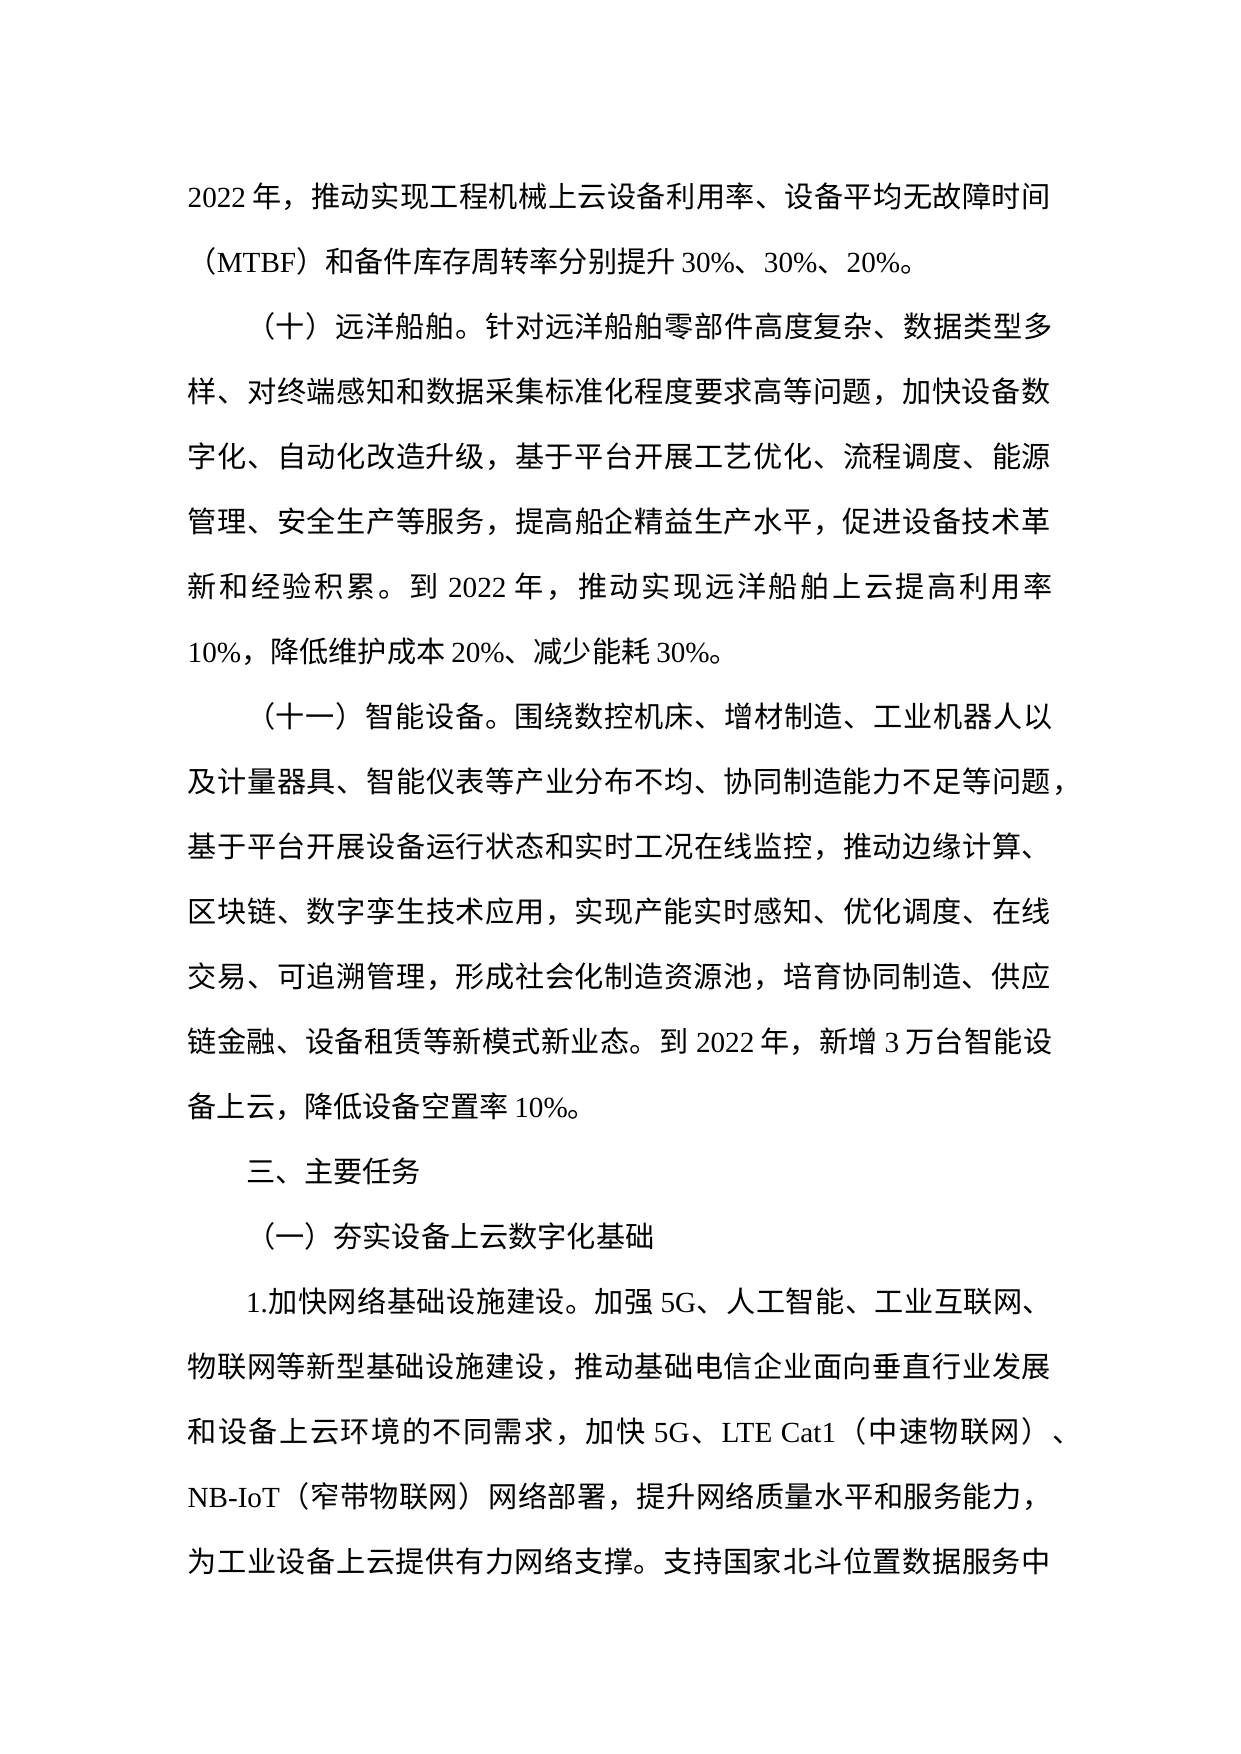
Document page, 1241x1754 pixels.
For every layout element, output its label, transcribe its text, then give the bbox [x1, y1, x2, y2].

text （一）夯实设备上云数字化基础 [187, 1202, 1053, 1267]
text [187, 1267, 1053, 1592]
text （十一）智能设备。围绕数控机床、增材制造、工业机器人以及计量器具、智能仪表等产业分布不均、协同制造能力不足等问题，基于平台开展设备运行状态和实时工况在线监控，推动边缘计算、区块链、数字孪生技术应用，实现产能实时感知、优化调度、在线交易、可追溯管理，形成社会化制造资源池，培育协同制造、供应链金融、设备租赁等新模式新业态。到2022年，新增3万台智能设备上云，降低设备空置率10%。 [187, 682, 1053, 1137]
text （十）远洋船舶。针对远洋船舶零部件高度复杂、数据类型多样、对终端感知和数据采集标准化程度要求高等问题，加快设备数字化、自动化改造升级，基于平台开展工艺优化、流程调度、能源管理、安全生产等服务，提高船企精益生产水平，促进设备技术革新和经验积累。到2022年，推动实现远洋船舶上云提高利用率10%，降低维护成本20%、减少能耗30%。 [187, 292, 1053, 682]
text 三、主要任务 [187, 1137, 1053, 1202]
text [187, 162, 1053, 292]
